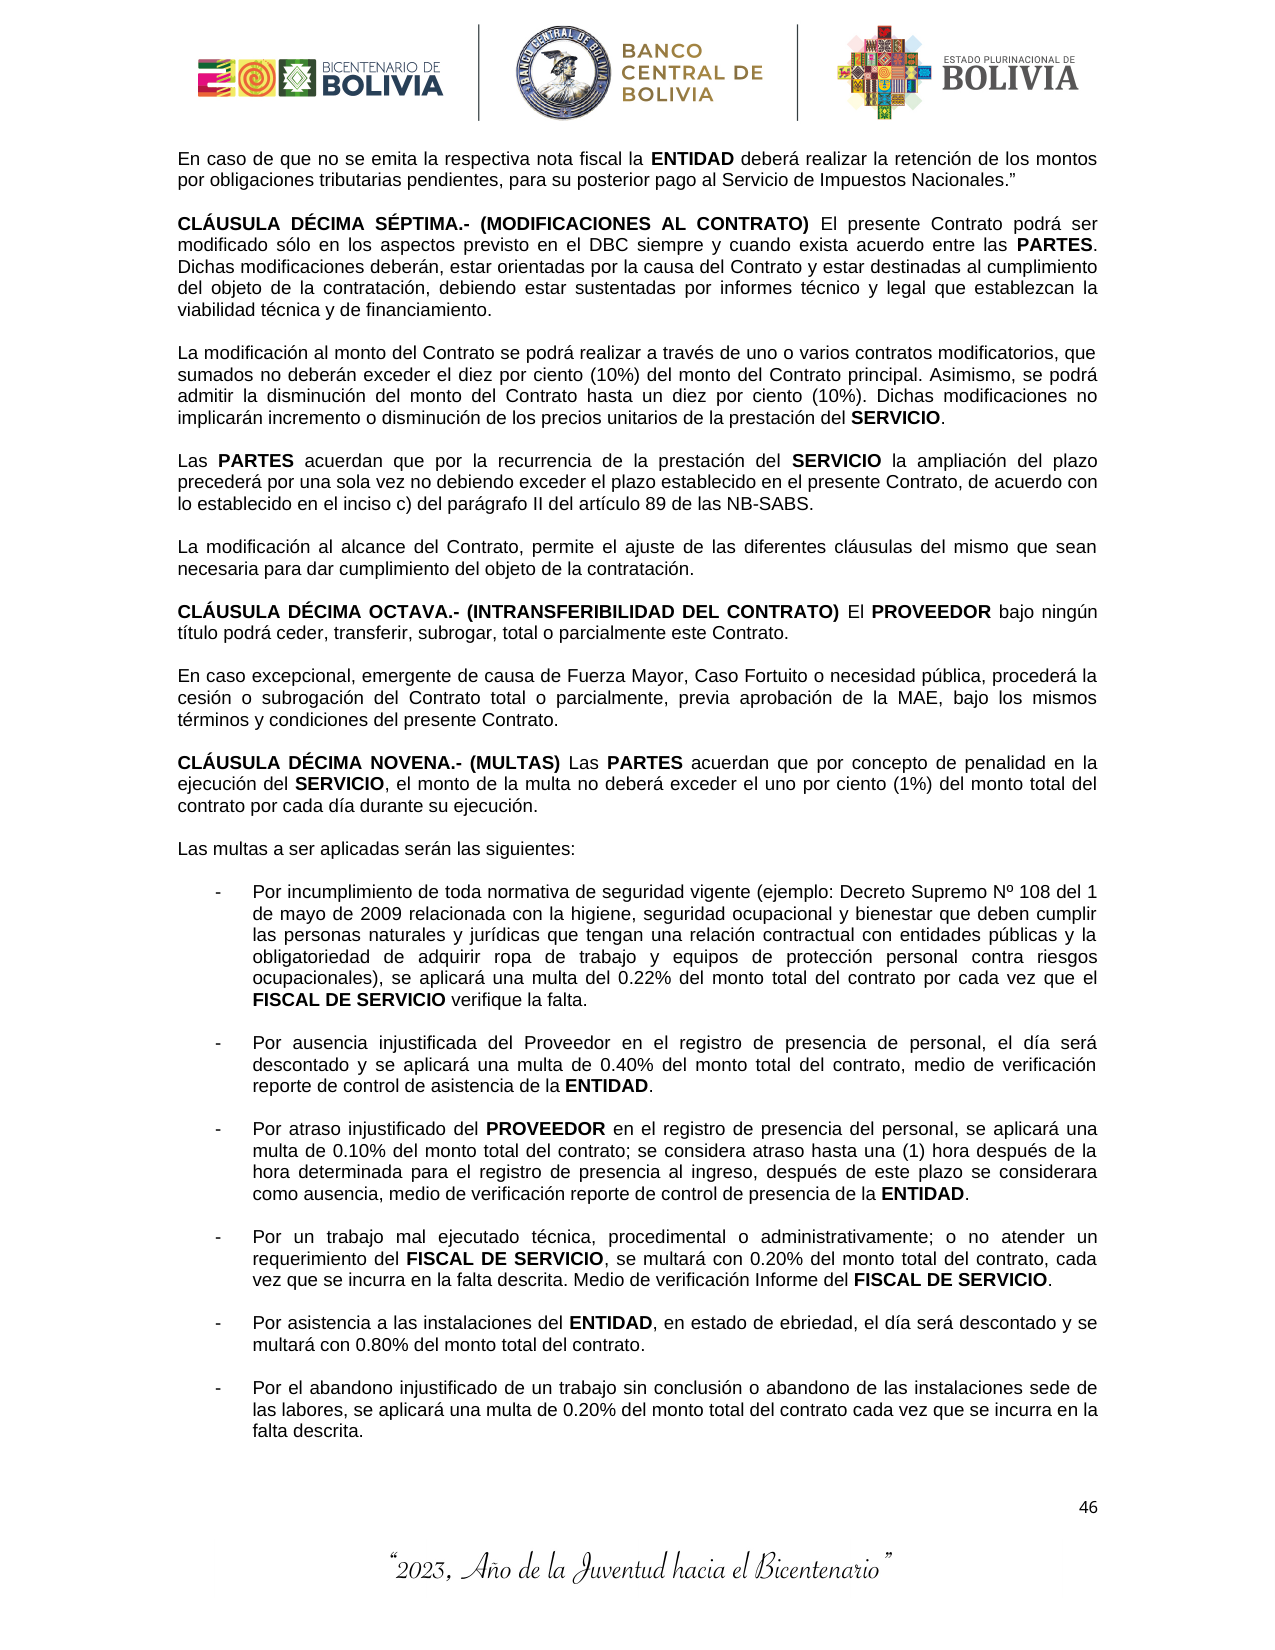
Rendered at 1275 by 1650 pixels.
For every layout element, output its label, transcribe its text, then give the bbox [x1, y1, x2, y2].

text En caso excepcional, emergente de causa de Fuerza Mayor, Caso Fortuito o necesidad pública, procederá la cesión o subrogación del Contrato total o parcialmente, previa aprobación de la MAE, bajo los mismos términos y condiciones del presente Contrato. [177, 665, 1098, 730]
text Las multas a ser aplicadas serán las siguientes: [177, 838, 1098, 859]
text La modificación al alcance del Contrato, permite el ajuste de las diferentes cláusulas del mismo que sean necesaria para dar cumplimiento del objeto de la contratación. [177, 536, 1098, 579]
text CLÁUSULA DÉCIMA SÉPTIMA.- (MODIFICACIONES AL CONTRATO) El presente Contrato podrá ser modificado sólo en los aspectos previsto en el DBC siempre y cuando exista acuerdo entre las PARTES. Dichas modificaciones deberán, estar orientadas por la causa del Contrato y estar destinadas al cumplimiento del objeto de la contratación, debiendo estar sustentadas por informes técnico y legal que establezcan la viabilidad técnica y de financiamiento. [177, 212, 1098, 320]
list Por un trabajo mal ejecutado técnica, procedimental o administrativamente; o no atender un requerimiento del FISCAL DE SERVICIO, se multará con 0.20% del monto total del contrato, cada vez que se incurra en la falta descrita. Medio de verificación Informe del FISCAL DE SERVICIO. [215, 1226, 1098, 1291]
list Por ausencia injustificada del Proveedor en el registro de presencia de personal, el día será descontado y se aplicará una multa de 0.40% del monto total del contrato, medio de verificación reporte de control de asistencia de la ENTIDAD. [215, 1032, 1098, 1096]
text En caso de que no se emita la respectiva nota fiscal la ENTIDAD deberá realizar la retención de los montos por obligaciones tributarias pendientes, para su posterior pago al Servicio de Impuestos Nacionales.” [177, 148, 1098, 191]
text CLÁUSULA DÉCIMA OCTAVA.- (INTRANSFERIBILIDAD DEL CONTRATO) El PROVEEDOR bajo ningún título podrá ceder, transferir, subrogar, total o parcialmente este Contrato. [177, 601, 1098, 644]
text Las PARTES acuerdan que por la recurrencia de la prestación del SERVICIO la ampliación del plazo precederá por una sola vez no debiendo exceder el plazo establecido en el presente Contrato, de acuerdo con lo establecido en el inciso c) del parágrafo II del artículo 89 de las NB-SABS. [177, 449, 1098, 514]
text CLÁUSULA DÉCIMA NOVENA.- (MULTAS) Las PARTES acuerdan que por concepto de penalidad en la ejecución del SERVICIO, el monto de la multa no deberá exceder el uno por ciento (1%) del monto total del contrato por cada día durante su ejecución. [177, 751, 1098, 816]
list Por incumplimiento de toda normativa de seguridad vigente (ejemplo: Decreto Supremo Nº 108 del 1 de mayo de 2009 relacionada con la higiene, seguridad ocupacional y bienestar que deben cumplir las personas naturales y jurídicas que tengan una relación contractual con entidades públicas y la obligatoriedad de adquirir ropa de trabajo y equipos de protección personal contra riesgos ocupacionales), se aplicará una multa del 0.22% del monto total del contrato por cada vez que el FISCAL DE SERVICIO verifique la falta. [215, 881, 1098, 1010]
picture [3, 1539, 1275, 1598]
list Por el abandono injustificado de un trabajo sin conclusión o abandono de las instalaciones sede de las labores, se aplicará una multa de 0.20% del monto total del contrato cada vez que se incurra en la falta descrita. [215, 1377, 1098, 1441]
picture [0, 8, 1275, 124]
list Por asistencia a las instalaciones del ENTIDAD, en estado de ebriedad, el día será descontado y se multará con 0.80% del monto total del contrato. [215, 1312, 1098, 1355]
list Por atraso injustificado del PROVEEDOR en el registro de presencia del personal, se aplicará una multa de 0.10% del monto total del contrato; se considera atraso hasta una (1) hora después de la hora determinada para el registro de presencia al ingreso, después de este plazo se considerara como ausencia, medio de verificación reporte de control de presencia de la ENTIDAD. [215, 1118, 1098, 1204]
text La modificación al monto del Contrato se podrá realizar a través de uno o varios contratos modificatorios, que sumados no deberán exceder el diez por ciento (10%) del monto del Contrato principal. Asimismo, se podrá admitir la disminución del monto del Contrato hasta un diez por ciento (10%). Dichas modificaciones no implicarán incremento o disminución de los precios unitarios de la prestación del SERVICIO. [177, 342, 1098, 428]
